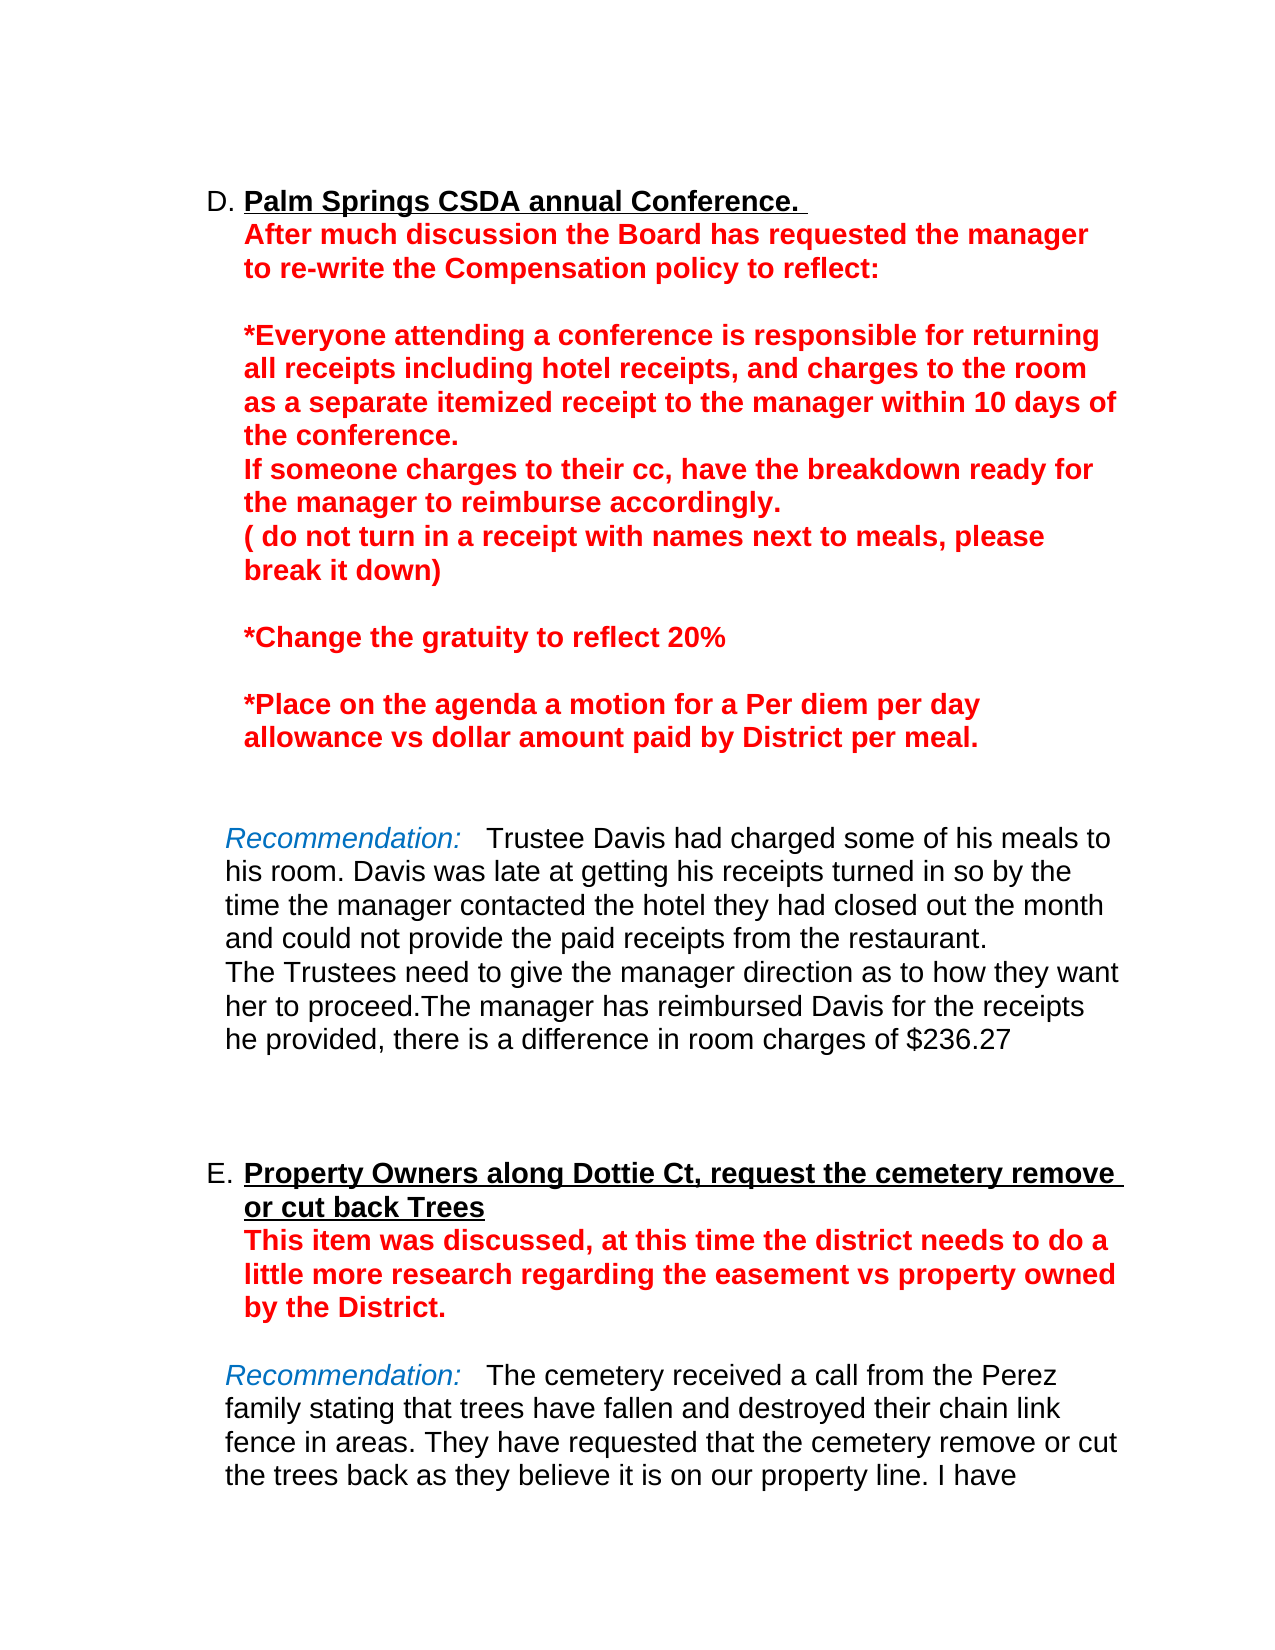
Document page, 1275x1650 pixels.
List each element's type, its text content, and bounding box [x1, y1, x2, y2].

list This item was discussed, at this time the district needs to do a little more research regarding the easement vs property owned by the District. [244, 1223, 1125, 1324]
list Property Owners along Dottie Ct, request the cemetery remove or cut back Trees [206, 1156, 1125, 1223]
list Palm Springs CSDA annual Conference. [206, 183, 1125, 217]
list *Everyone attending a conference is responsible for returning all receipts including hotel receipts, and charges to the room as a separate itemized receipt to the manager within 10 days of the conference. [244, 318, 1125, 452]
text The Trustees need to give the manager direction as to how they want her to proceed.The manager has reimbursed Davis for the receipts he provided, there is a difference in room charges of $236.27 [225, 955, 1125, 1056]
text Recommendation: Trustee Davis had charged some of his meals to his room. Davis was late at getting his receipts turned in so by the time the manager contacted the hotel they had closed out the month and could not provide the paid receipts from the restaurant. [225, 821, 1125, 955]
list If someone charges to their cc, have the breakdown ready for the manager to reimburse accordingly. [244, 452, 1125, 519]
list *Place on the agenda a motion for a Per diem per day allowance vs dollar amount paid by District per meal. [244, 687, 1125, 754]
list *Change the gratuity to reflect 20% [244, 619, 1125, 653]
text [225, 1357, 1125, 1492]
list ( do not turn in a receipt with names next to meals, please break it down) [244, 519, 1125, 586]
list After much discussion the Board has requested the manager to re-write the Compensation policy to reflect: [244, 217, 1125, 284]
